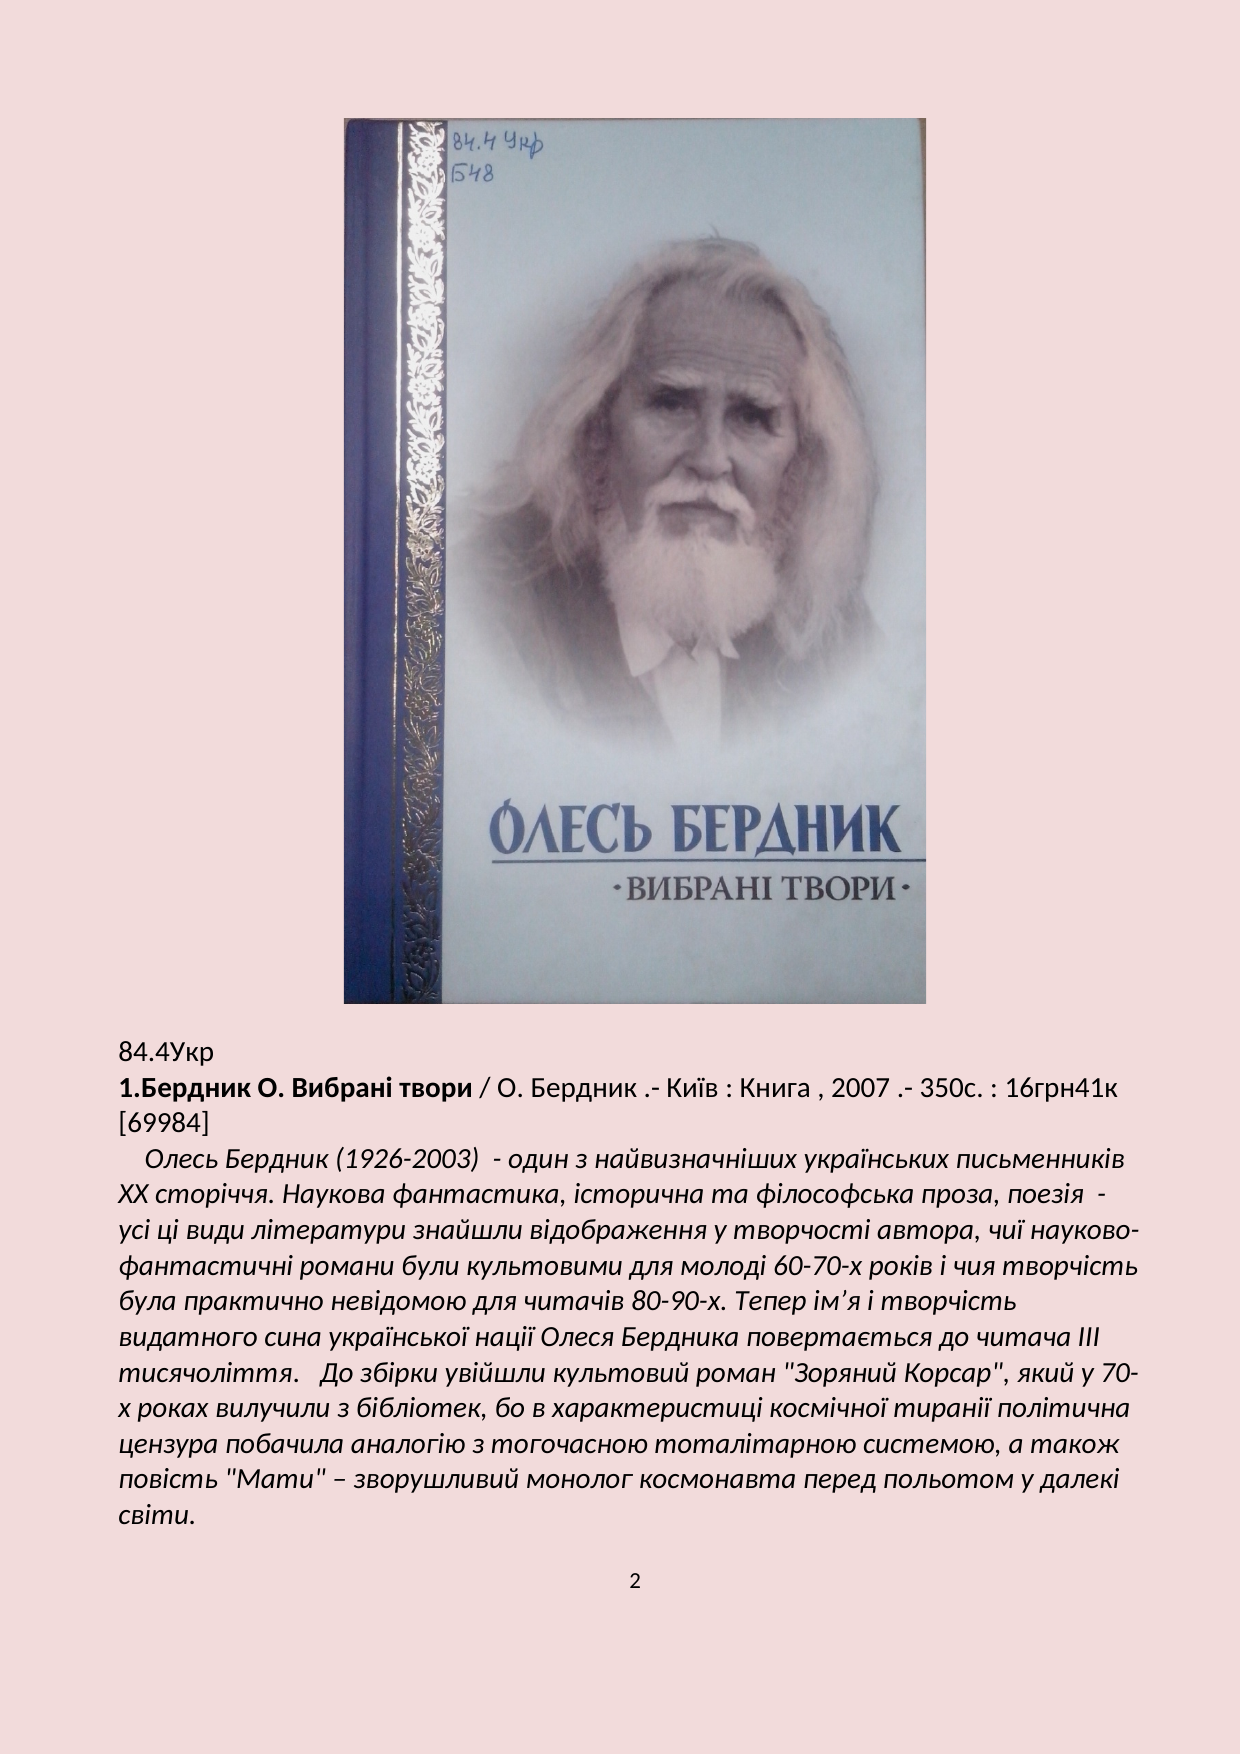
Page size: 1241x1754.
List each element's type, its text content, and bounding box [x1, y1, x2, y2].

text 84.4Укр 1.Бердник О. Вибрані твори / О. Бердник .- Київ : Книга , 2007 .- 350с. : 16грн41к [69984] Олесь Бердник (1926-2003) - один з найвизначніших українських письменників ХХ сторіччя. Наукова фантастика, історична та філософська проза, поезія - усі ці види літератури знайшли відображення у творчості автора, чиї науково-фантастичні романи були культовими для молоді 60-70-х років і чия творчість була практично невідомою для читачів 80-90-х. Тепер ім’я і творчість видатного сина української нації Олеся Бердника повертається до читача ІІІ тисячоліття. До збірки увійшли культовий роман "Зоряний Корсар", який у 70-х роках вилучили з бібліотек, бо в характеристиці космічної тиранії політична цензура побачила аналогію з тогочасною тоталітарною системою, а також повість "Мати" – зворушливий монолог космонавта перед польотом у далекі світи. [118, 1033, 1152, 1532]
picture [343, 118, 927, 1004]
